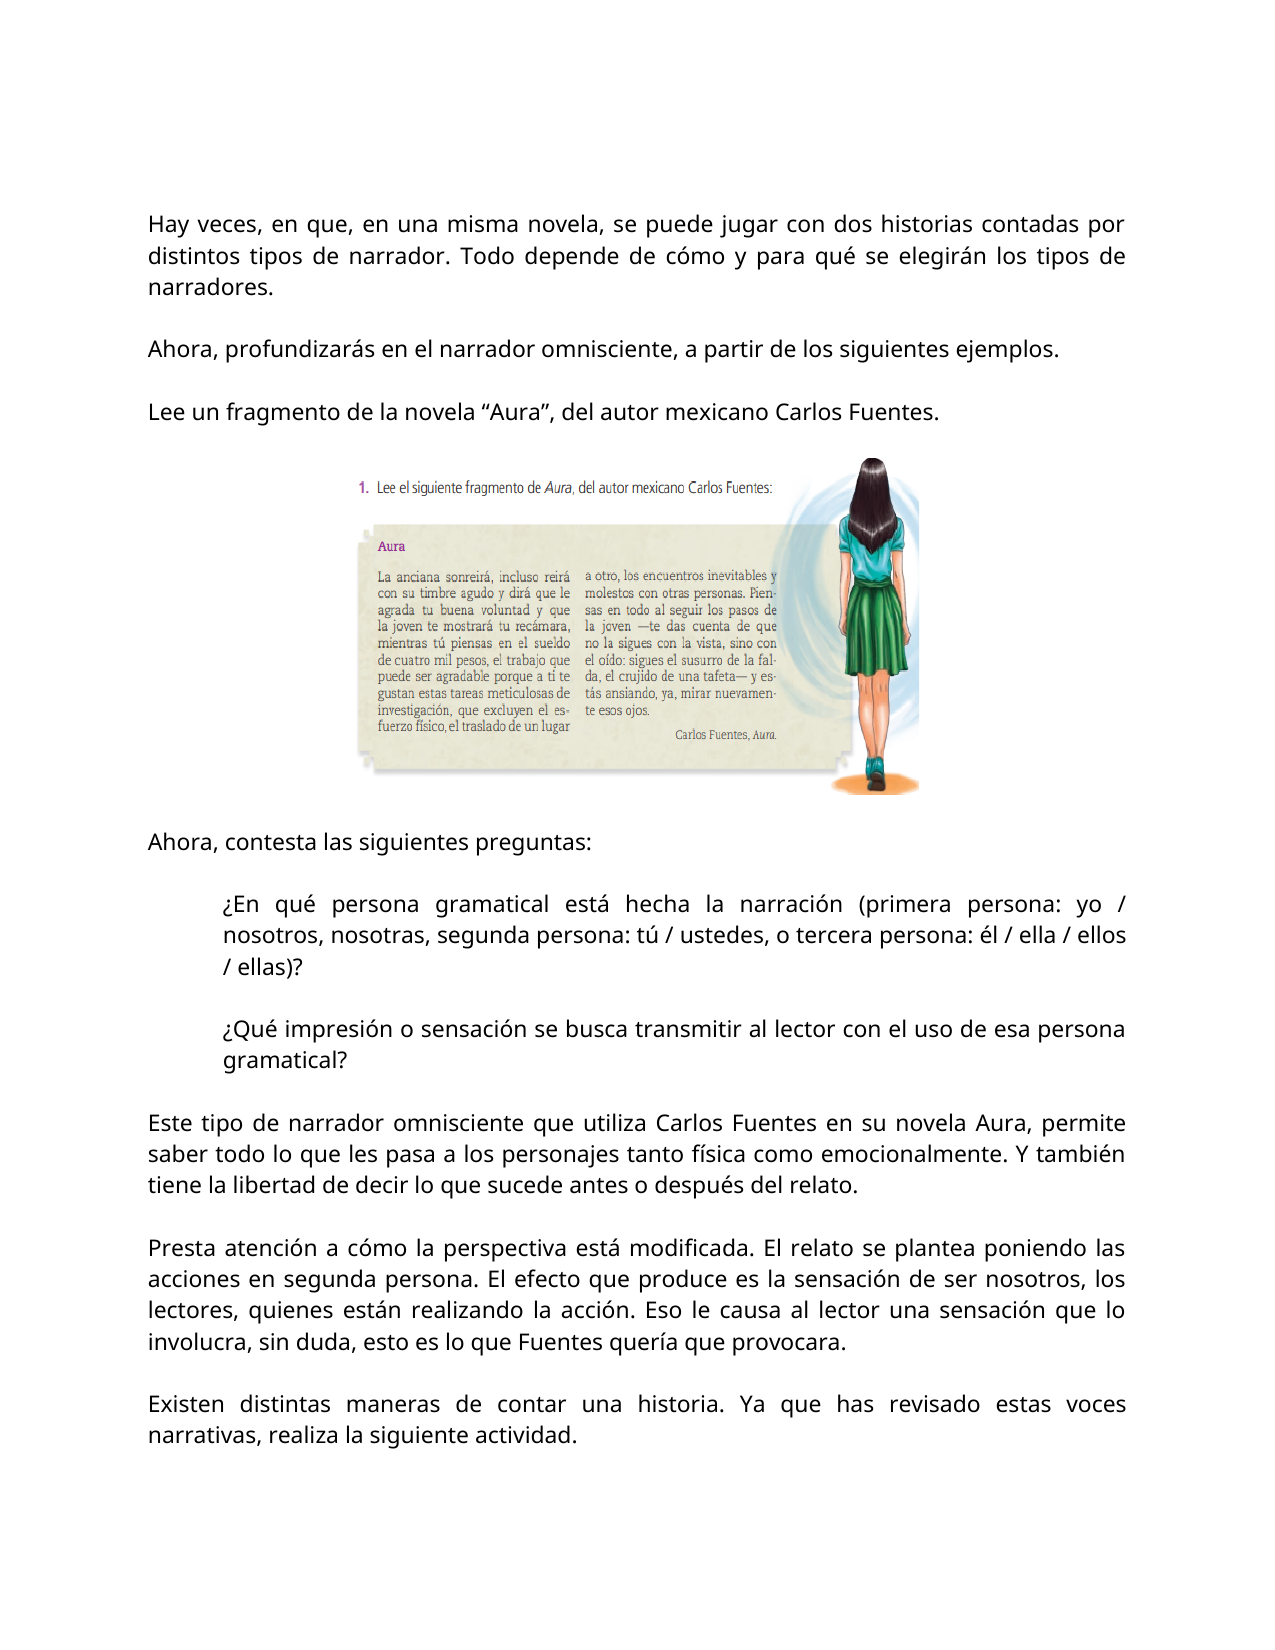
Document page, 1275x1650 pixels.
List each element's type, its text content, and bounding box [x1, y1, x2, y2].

text Existen distintas maneras de contar una historia. Ya que has revisado estas voces narrativas, realiza la siguiente actividad. [148, 1388, 1127, 1451]
list ¿Qué impresión o sensación se busca transmitir al lector con el uso de esa persona gramatical? [223, 1013, 1127, 1076]
list ¿En qué persona gramatical está hecha la narración (primera persona: yo / nosotros, nosotras, segunda persona: tú / ustedes, o tercera persona: él / ella / ellos / ellas)? [223, 888, 1127, 982]
text Hay veces, en que, en una misma novela, se puede jugar con dos historias contadas por distintos tipos de narrador. Todo depende de cómo y para qué se elegirán los tipos de narradores. [148, 208, 1127, 302]
text Ahora, contesta las siguientes preguntas: [148, 826, 1127, 857]
text Ahora, profundizarás en el narrador omnisciente, a partir de los siguientes ejemplos. [148, 333, 1127, 365]
text Presta atención a cómo la perspectiva está modificada. El relato se plantea poniendo las acciones en segunda persona. El efecto que produce es la sensación de ser nosotros, los lectores, quienes están realizando la acción. Eso le causa al lector una sensación que lo involucra, sin duda, esto es lo que Fuentes quería que provocara. [148, 1232, 1127, 1357]
picture [355, 458, 920, 795]
text Este tipo de narrador omnisciente que utiliza Carlos Fuentes en su novela Aura, permite saber todo lo que les pasa a los personajes tanto física como emocionalmente. Y también tiene la libertad de decir lo que sucede antes o después del relato. [148, 1107, 1127, 1201]
text Lee un fragmento de la novela “Aura”, del autor mexicano Carlos Fuentes. [148, 396, 1127, 427]
